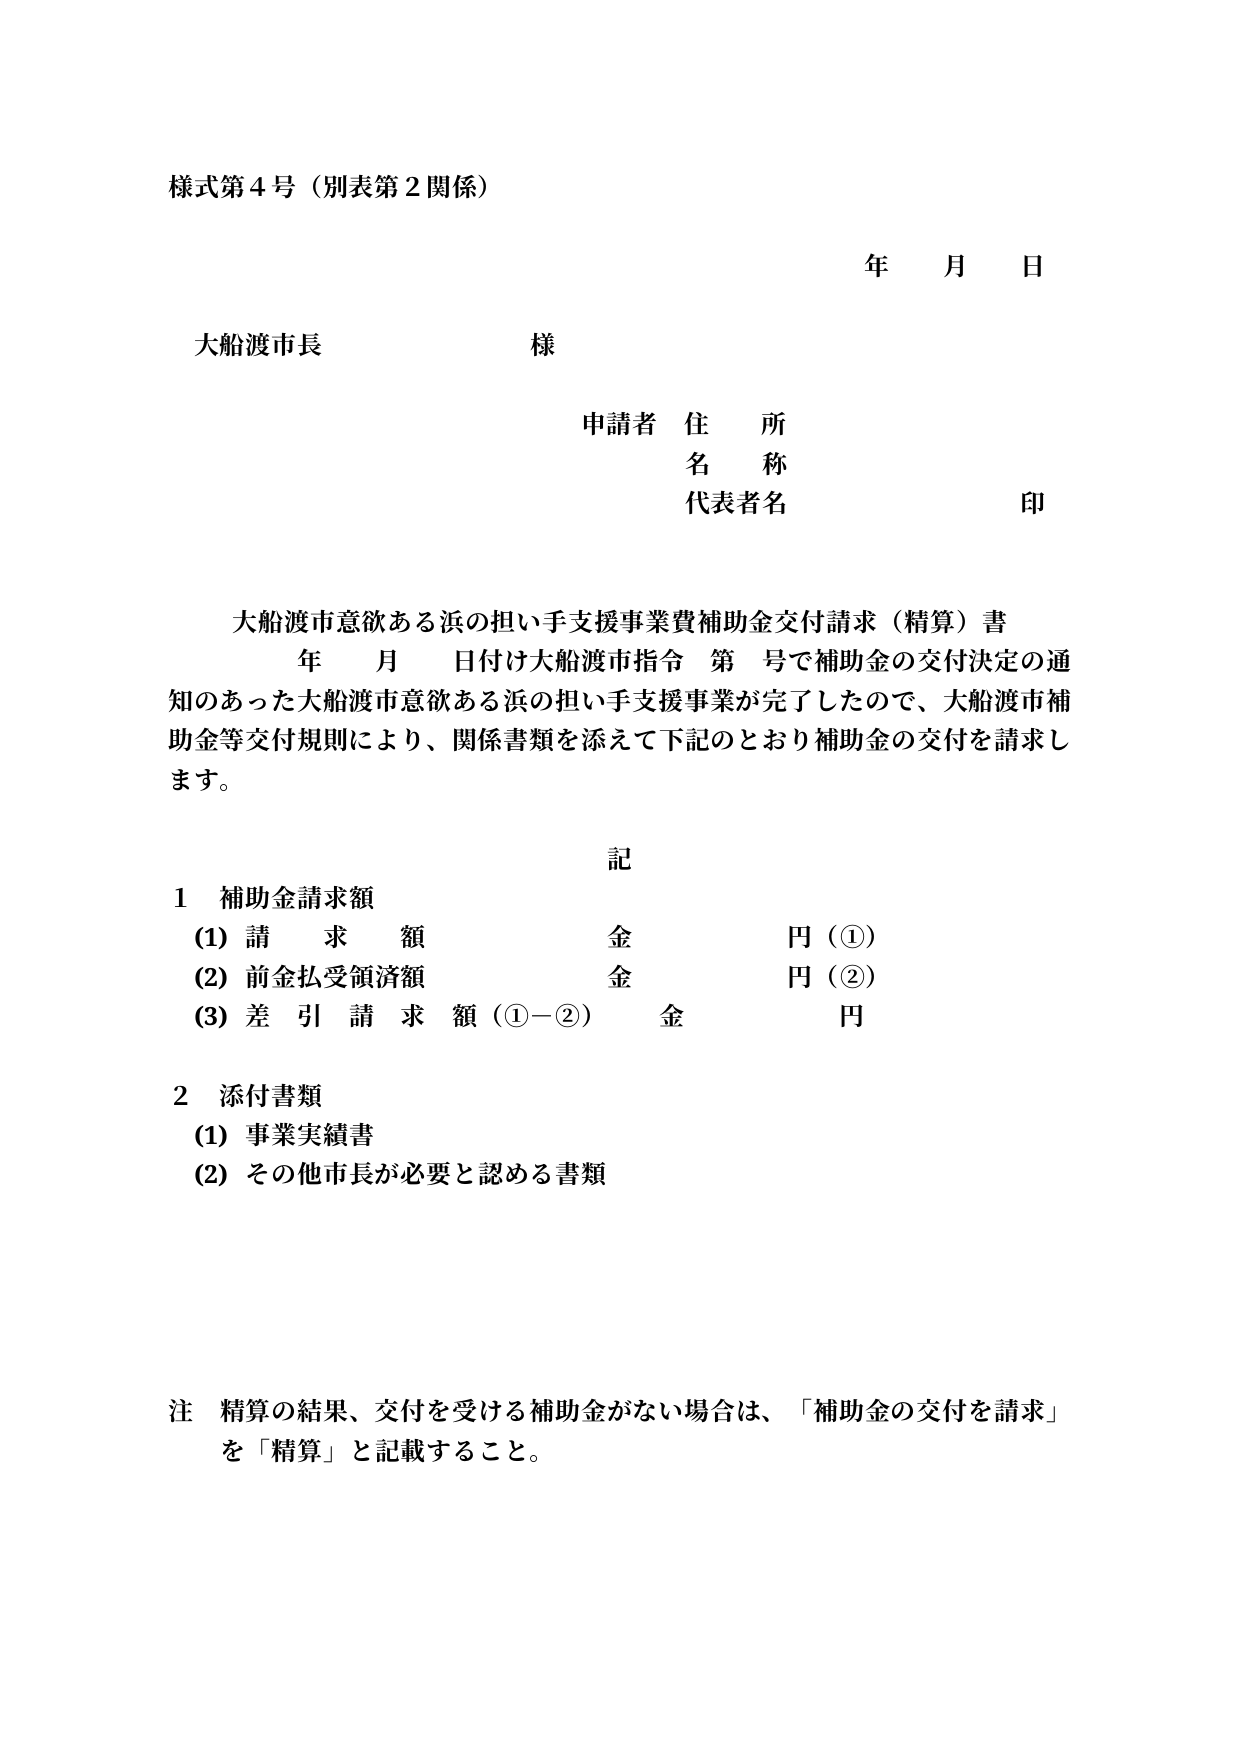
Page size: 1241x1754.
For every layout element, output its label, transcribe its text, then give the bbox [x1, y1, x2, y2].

text (1) 請 求 額 金 円（①） [168, 916, 1072, 956]
text 様式第４号（別表第２関係） [168, 166, 1072, 206]
text (2) その他市長が必要と認める書類 [168, 1153, 1072, 1193]
text １ 補助金請求額 [168, 877, 1072, 916]
text ２ 添付書類 [168, 1074, 1072, 1114]
text 名 称 [168, 443, 1072, 482]
text (3) 差 引 請 求 額（①－②） 金 円 [168, 995, 1072, 1035]
text 申請者 住 所 [168, 403, 1072, 443]
text 大船渡市意欲ある浜の担い手支援事業費補助金交付請求（精算）書 [168, 601, 1072, 640]
text 記 [168, 837, 1072, 877]
text 年 月 日 [168, 245, 1072, 285]
text (1) 事業実績書 [168, 1114, 1072, 1153]
text (2) 前金払受領済額 金 円（②） [168, 956, 1072, 995]
text 代表者名 印 [168, 482, 1072, 522]
text 注 精算の結果、交付を受ける補助金がない場合は、「補助金の交付を請求」を「精算」と記載すること。 [168, 1390, 1072, 1469]
text 年 月 日付け大船渡市指令 第 号で補助金の交付決定の通知のあった大船渡市意欲ある浜の担い手支援事業が完了したので、大船渡市補助金等交付規則により、関係書類を添えて下記のとおり補助金の交付を請求します。 [168, 640, 1072, 798]
text 大船渡市長 様 [168, 324, 1072, 364]
